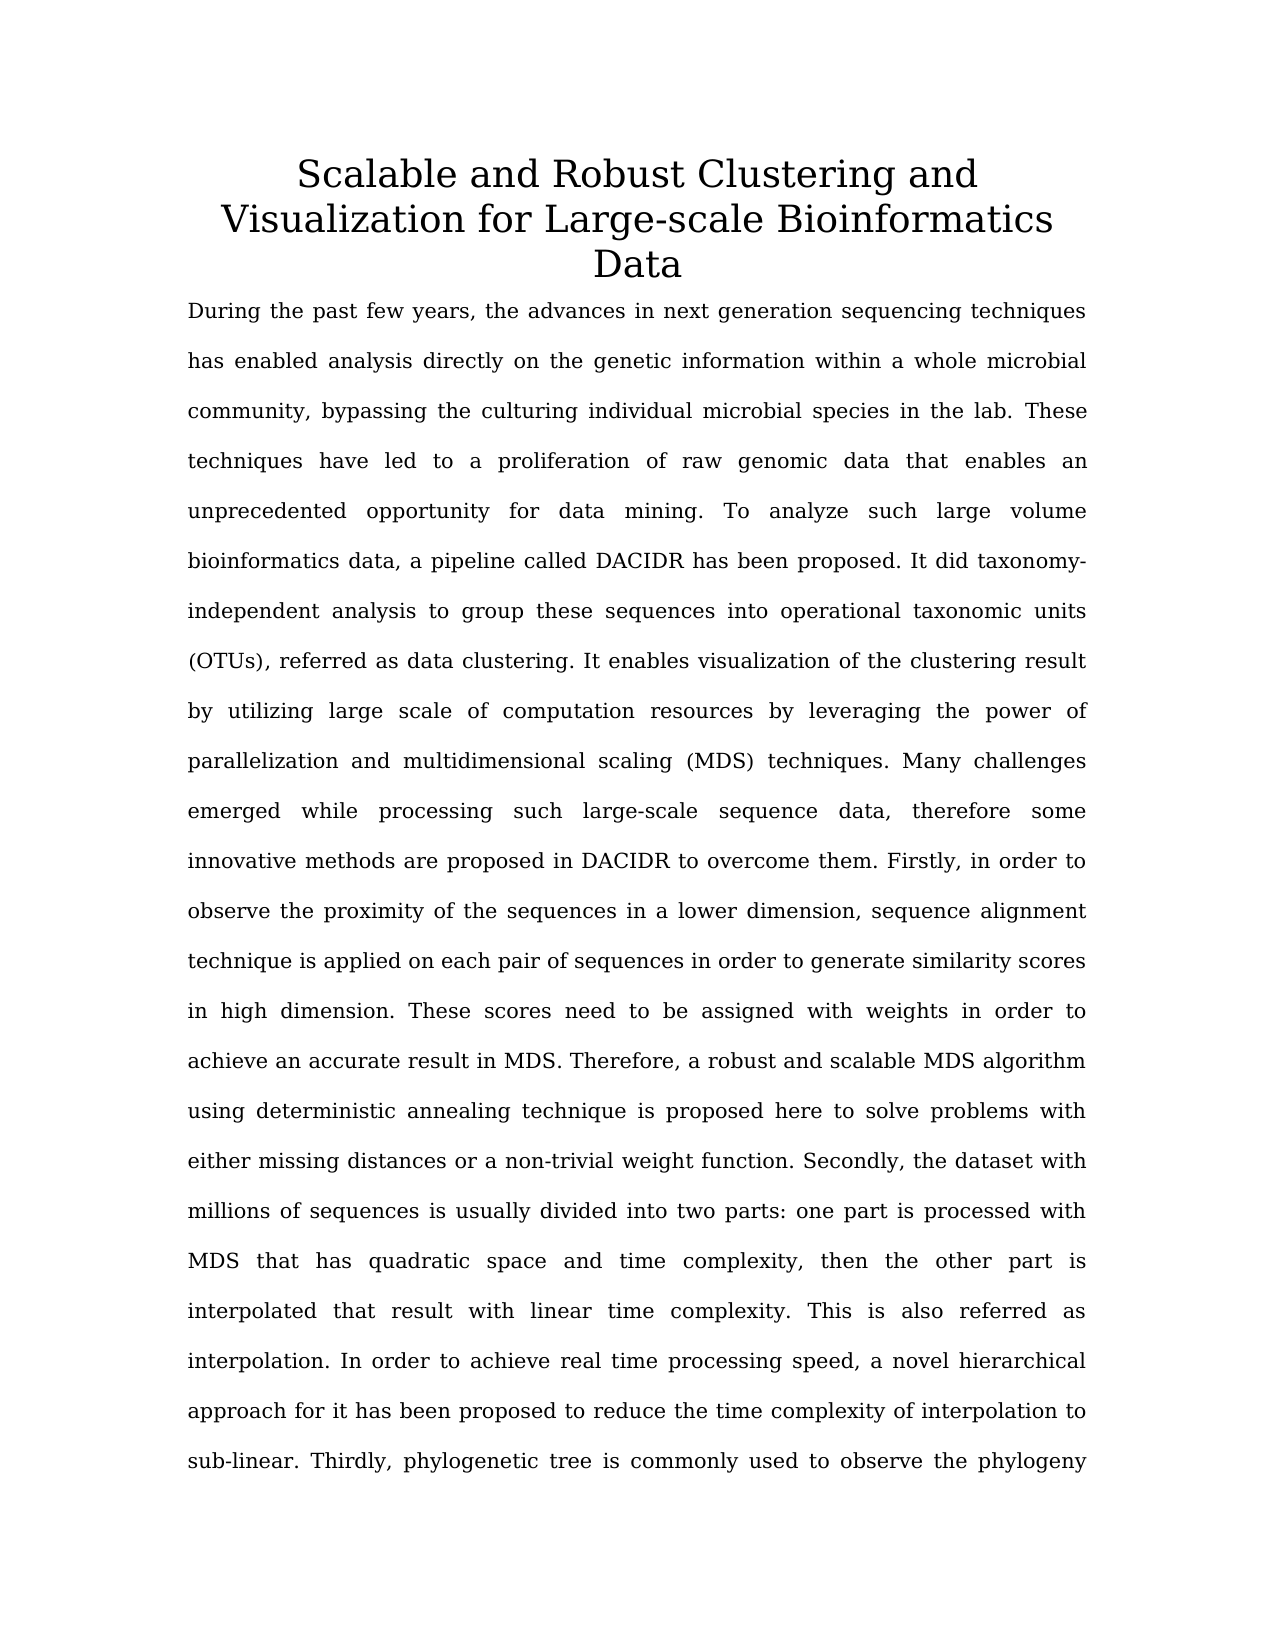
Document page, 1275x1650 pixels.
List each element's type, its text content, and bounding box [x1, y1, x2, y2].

text Scalable and Robust Clustering and Visualization for Large-scale Bioinformatics Data [187, 150, 1087, 285]
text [187, 297, 1087, 1472]
